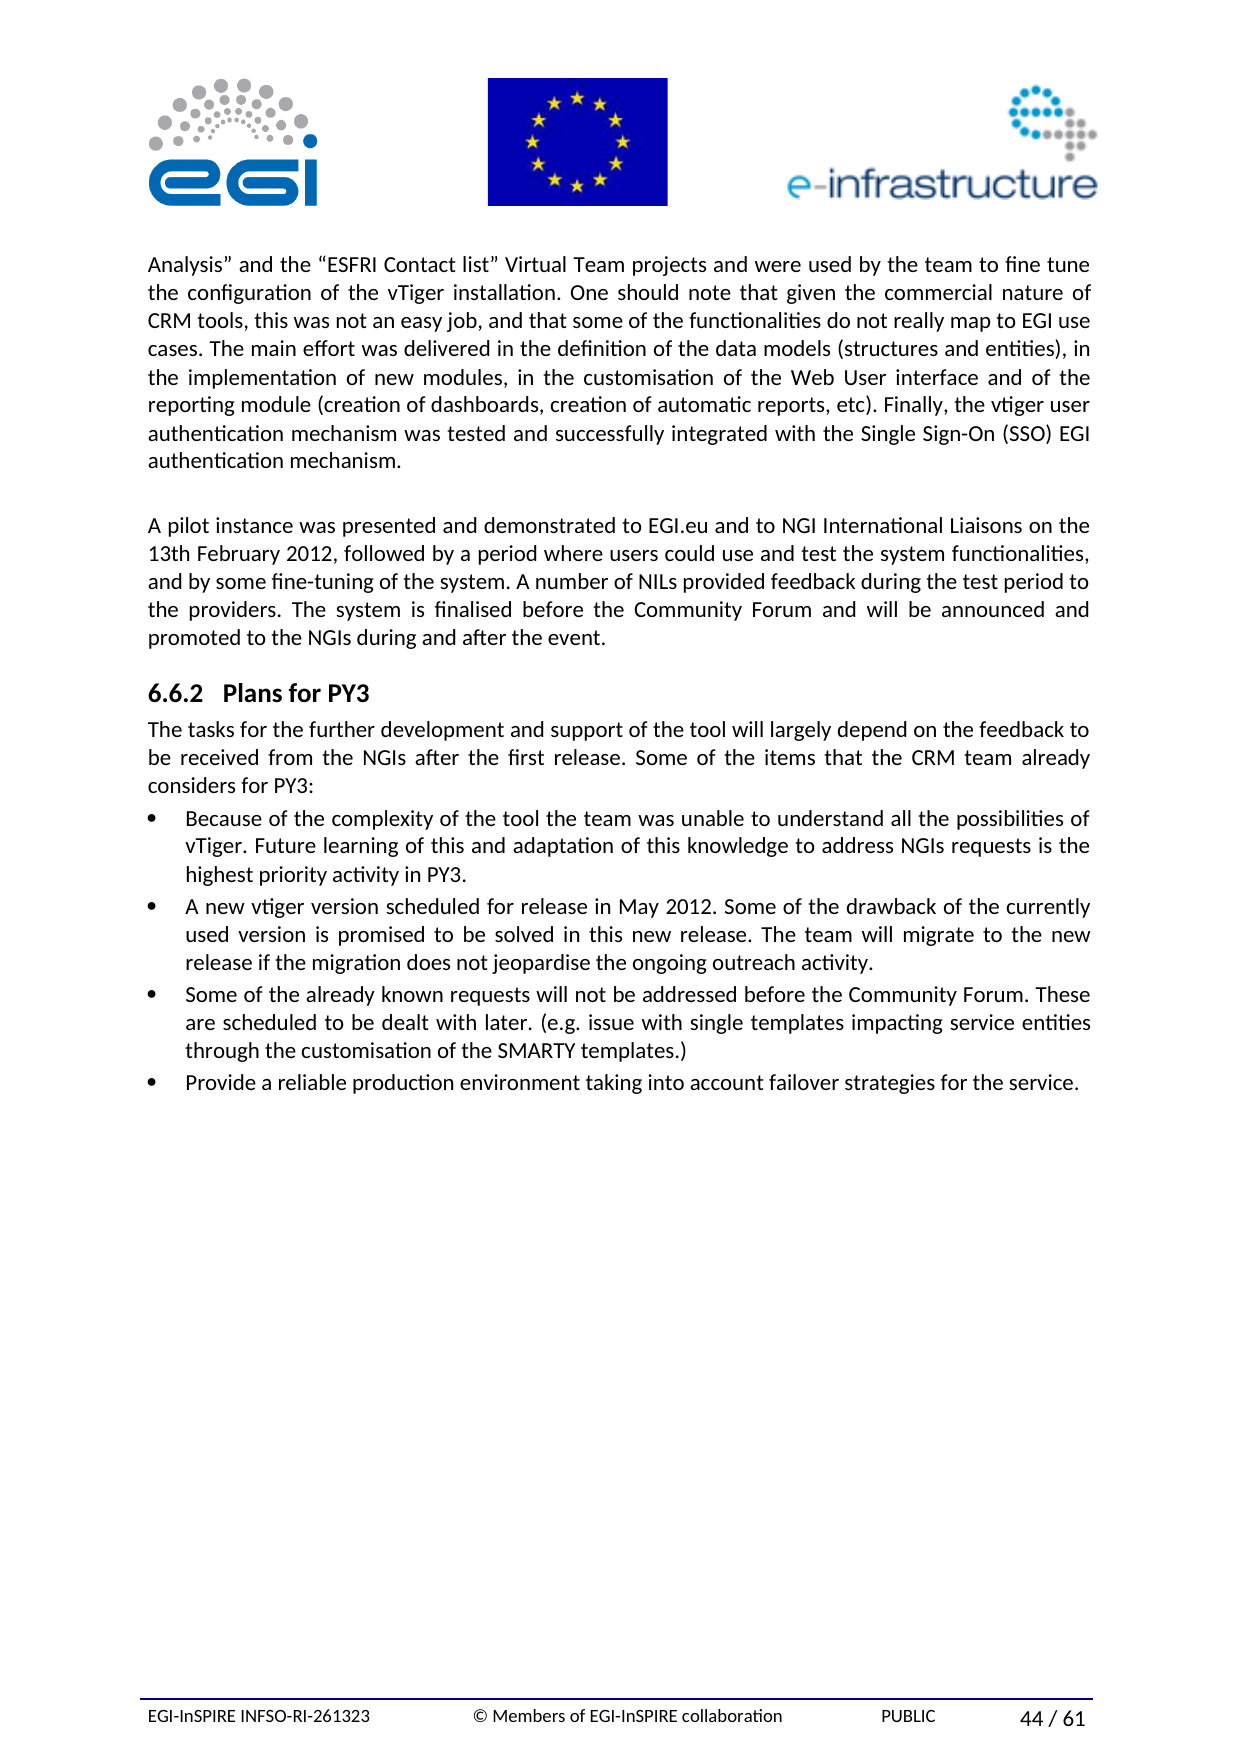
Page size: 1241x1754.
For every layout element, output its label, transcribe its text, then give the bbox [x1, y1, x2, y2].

text The tasks for the further development and support of the tool will largely depend on the feedback to be received from the NGIs after the first release. Some of the items that the CRM team already considers for PY3: [148, 715, 1092, 799]
list A new vtiger version scheduled for release in May 2012. Some of the drawback of the currently used version is promised to be solved in this new release. The team will migrate to the new release if the migration does not jeopardise the ongoing outreach activity. [148, 892, 1092, 976]
picture [487, 78, 668, 206]
list Because of the complexity of the tool the team was unable to understand all the possibilities of vTiger. Future learning of this and adaptation of this knowledge to address NGIs requests is the highest priority activity in PY3. [148, 804, 1092, 888]
picture [147, 78, 319, 208]
subtitle Plans for PY3 [148, 676, 1092, 709]
list Some of the already known requests will not be addressed before the Community Forum. These are scheduled to be dealt with later. (e.g. issue with single templates impacting service entities through the customisation of the SMARTY templates.) [148, 980, 1092, 1064]
text A pilot instance was presented and demonstrated to EGI.eu and to NGI International Liaisons on the 13th February 2012, followed by a period where users could use and test the system functionalities, and by some fine-tuning of the system. A number of NILs provided feedback during the test period to the providers. The system is finalised before the Community Forum and will be announced and promoted to the NGIs during and after the event. [148, 511, 1092, 651]
picture [780, 78, 1106, 208]
list Provide a reliable production environment taking into account failover strategies for the service. [148, 1068, 1092, 1096]
